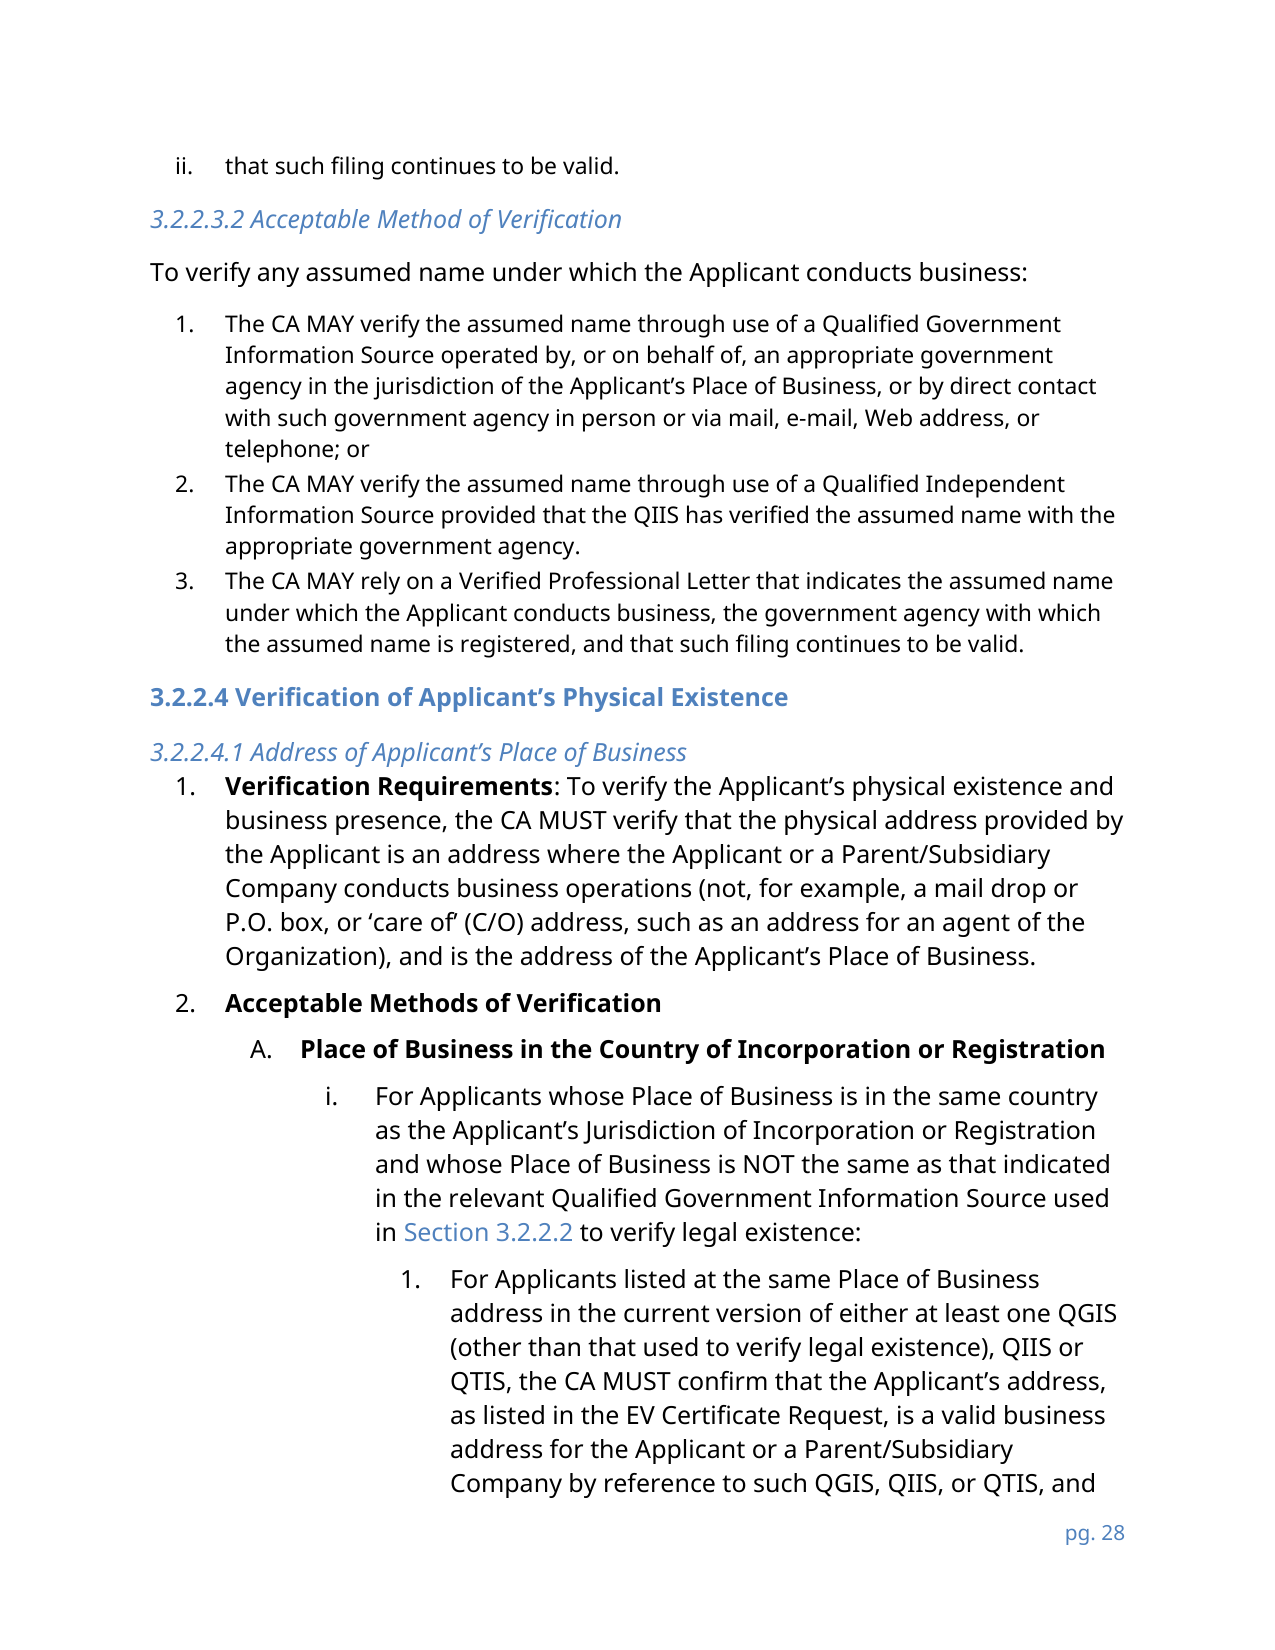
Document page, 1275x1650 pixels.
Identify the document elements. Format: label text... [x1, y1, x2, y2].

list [400, 1262, 1125, 1500]
text To verify any assumed name under which the Applicant conducts business: [150, 255, 1125, 289]
list For Applicants whose Place of Business is in the same country as the Applicant’s Jurisdiction of Incorporation or Registration and whose Place of Business is NOT the same as that indicated in the relevant Qualified Government Information Source used in Section 3.2.2.2 to verify legal existence: [325, 1079, 1125, 1249]
list that such filing continues to be valid. [175, 150, 1125, 181]
list The CA MAY rely on a Verified Professional Letter that indicates the assumed name under which the Applicant conducts business, the government agency with which the assumed name is registered, and that such filing continues to be valid. [175, 565, 1125, 659]
list Verification Requirements: To verify the Applicant’s physical existence and business presence, the CA MUST verify that the physical address provided by the Applicant is an address where the Applicant or a Parent/Subsidiary Company conducts business operations (not, for example, a mail drop or P.O. box, or ‘care of’ (C/O) address, such as an address for an agent of the Organization), and is the address of the Applicant’s Place of Business. [175, 769, 1125, 973]
list Place of Business in the Country of Incorporation or Registration [250, 1032, 1125, 1066]
list The CA MAY verify the assumed name through use of a Qualified Government Information Source operated by, or on behalf of, an appropriate government agency in the jurisdiction of the Applicant’s Place of Business, or by direct contact with such government agency in person or via mail, e-mail, Web address, or telephone; or [175, 308, 1125, 464]
list The CA MAY verify the assumed name through use of a Qualified Independent Information Source provided that the QIIS has verified the assumed name with the appropriate government agency. [175, 468, 1125, 561]
subtitle 3.2.2.3.2 Acceptable Method of Verification [150, 202, 1125, 236]
list Acceptable Methods of Verification [175, 986, 1125, 1020]
subtitle 3.2.2.4 Verification of Applicant’s Physical Existence [150, 680, 1125, 714]
subtitle 3.2.2.4.1 Address of Applicant’s Place of Business [150, 735, 1125, 769]
